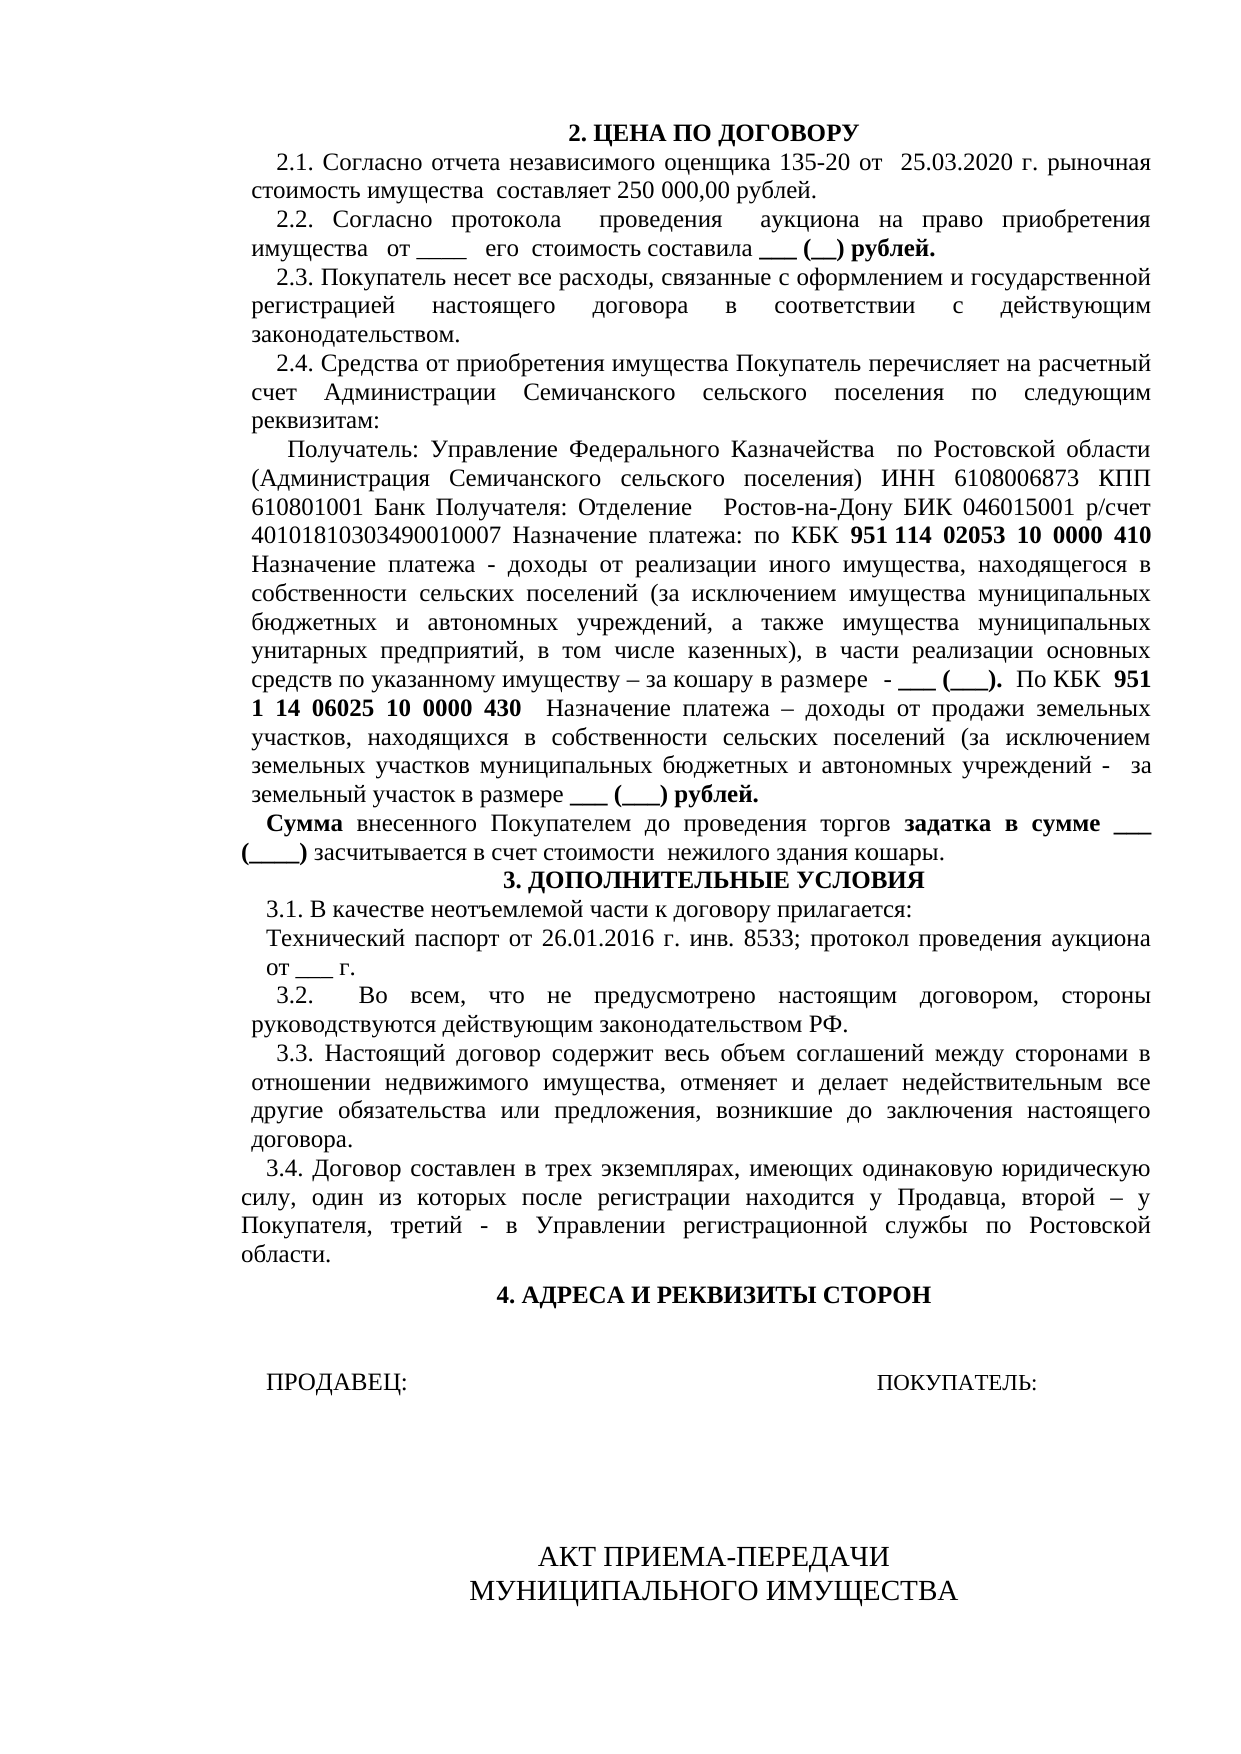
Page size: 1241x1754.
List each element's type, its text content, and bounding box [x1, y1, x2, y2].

text 2.2. Согласно протокола проведения аукциона на право приобретения имущества от ____ его стоимость составила ___ (__) рублей. [251, 204, 1152, 262]
text 3.3. Настоящий договор содержит весь объем соглашений между сторонами в отношении недвижимого имущества, отменяет и делает недействительным все другие обязательства или предложения, возникшие до заключения настоящего договора. [251, 1038, 1152, 1153]
text 3.1. В качестве неотъемлемой части к договору прилагается: [266, 894, 1152, 923]
text 4. АДРЕСА И РЕКВИЗИТЫ СТОРОН [251, 1281, 1152, 1309]
text Сумма внесенного Покупателем до проведения торгов задатка в сумме ___ (____) засчитывается в счет стоимости нежилого здания кошары. [241, 808, 1152, 866]
text 3.2. Во всем, что не предусмотрено настоящим договором, стороны руководствуются действующим законодательством РФ. [251, 981, 1152, 1038]
text Получатель: Управление Федерального Казначейства по Ростовской области (Администрация Семичанского сельского поселения) ИНН 6108006873 КПП 610801001 Банк Получателя: Отделение Ростов-на-Дону БИК 046015001 р/счет 40101810303490010007 Назначение платежа: по КБК 951 114 02053 10 0000 410 Назначение платежа - доходы от реализации иного имущества, находящегося в собственности сельских поселений (за исключением имущества муниципальных бюджетных и автономных учреждений, а также имущества муниципальных унитарных предприятий, в том числе казенных), в части реализации основных средств по указанному имуществу – за кошару в размере - ___ (___). По КБК 951 1 14 06025 10 0000 430 Назначение платежа – доходы от продажи земельных участков, находящихся в собственности сельских поселений (за исключением земельных участков муниципальных бюджетных и автономных учреждений - за земельный участок в размере ___ (___) рублей. [251, 434, 1152, 808]
text АКТ ПРИЕМА-ПЕРЕДАЧИ [251, 1539, 1152, 1573]
text 2.1. Согласно отчета независимого оценщика 135-20 от 25.03.2020 г. рыночная стоимость имущества составляет 250 000,00 рублей. [251, 147, 1152, 204]
text ПРОДАВЕЦ: ПОКУПАТЕЛЬ: [266, 1367, 1152, 1396]
text 2. ЦЕНА ПО ДОГОВОРУ [251, 118, 1152, 147]
text 3.4. Договор составлен в трех экземплярах, имеющих одинаковую юридическую силу, один из которых после регистрации находится у Продавца, второй – у Покупателя, третий - в Управлении регистрационной службы по Ростовской области. [241, 1153, 1152, 1268]
text 2.3. Покупатель несет все расходы, связанные с оформлением и государственной регистрацией настоящего договора в соответствии с действующим законодательством. [251, 262, 1152, 348]
text Технический паспорт от 26.01.2016 г. инв. 8533; протокол проведения аукциона от ___ г. [266, 923, 1152, 981]
text 2.4. Средства от приобретения имущества Покупатель перечисляет на расчетный счет Администрации Семичанского сельского поселения по следующим реквизитам: [251, 348, 1152, 434]
text 3. ДОПОЛНИТЕЛЬНЫЕ УСЛОВИЯ [251, 866, 1152, 894]
text МУНИЦИПАЛЬНОГО ИМУЩЕСТВА [251, 1573, 1152, 1606]
